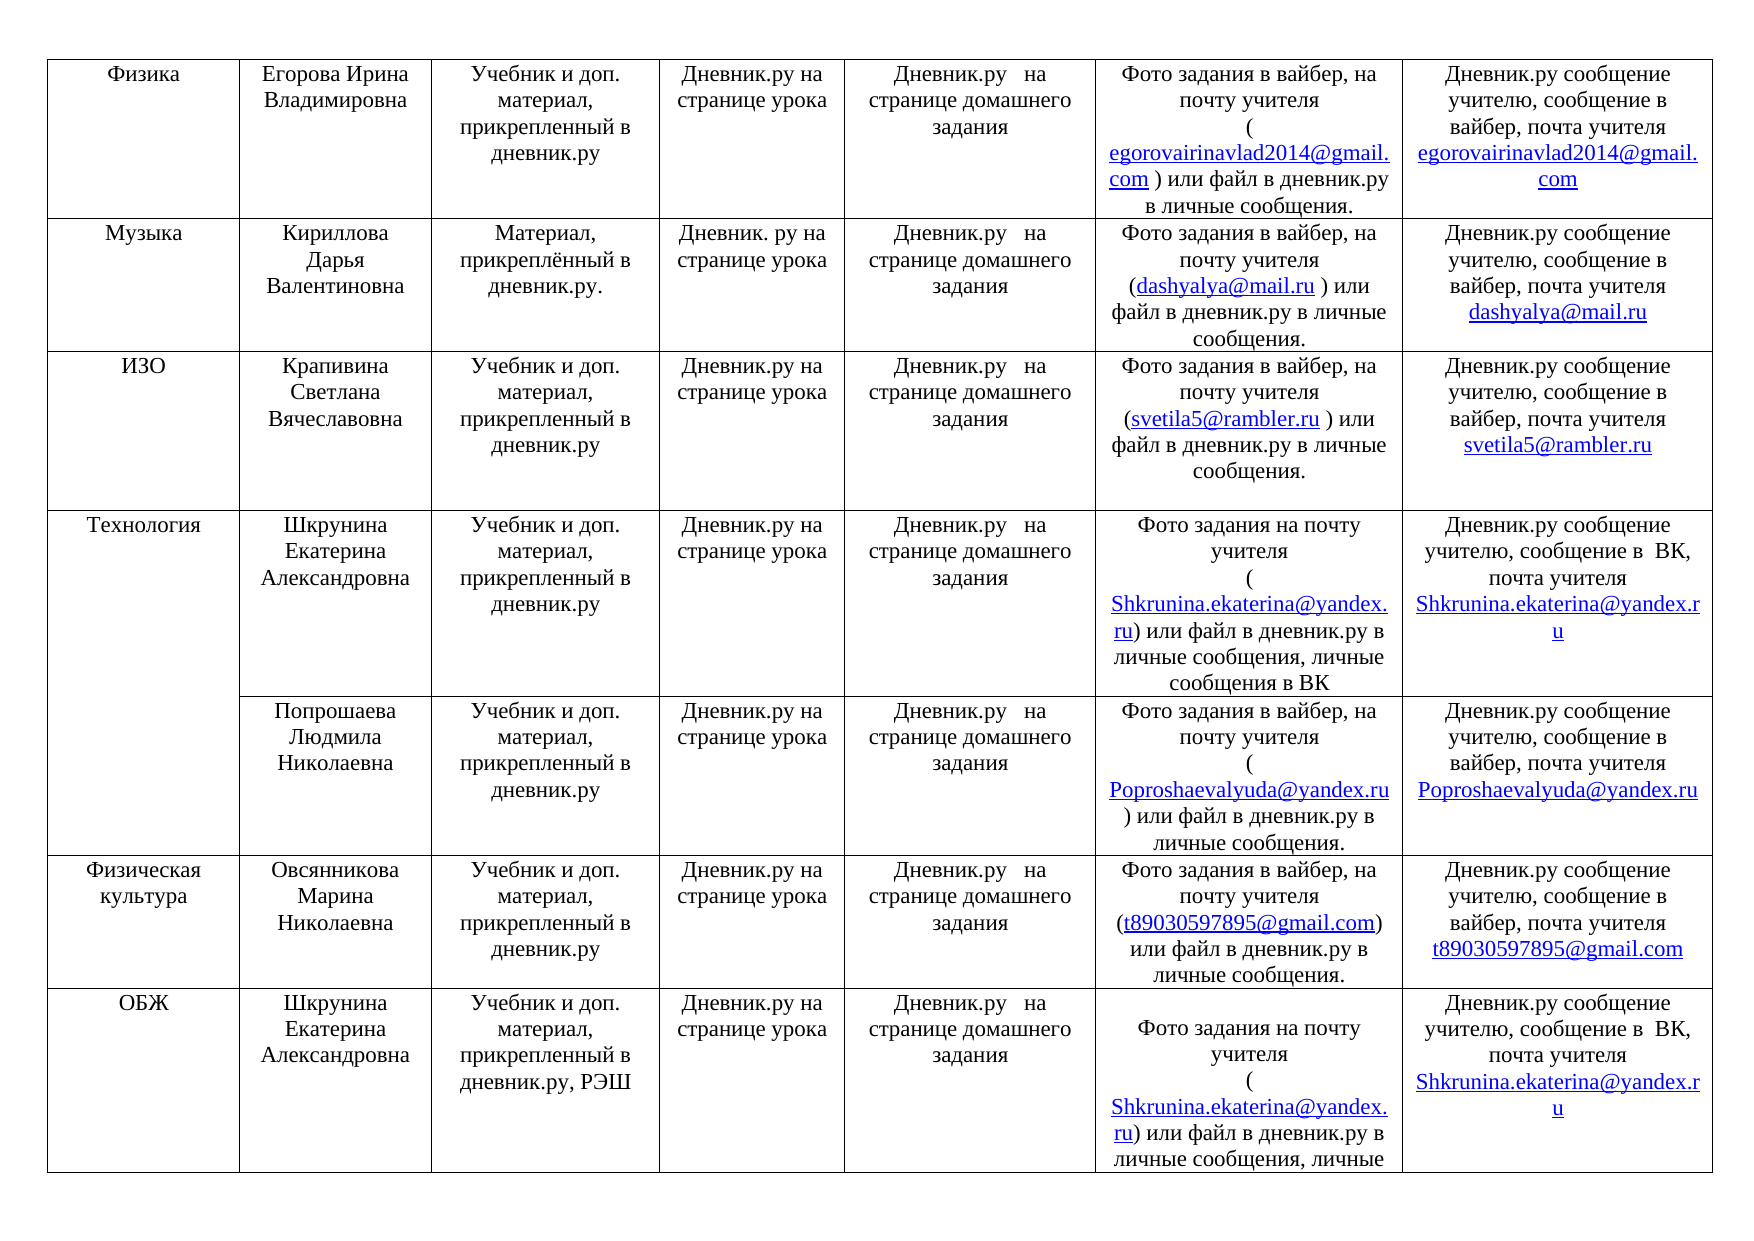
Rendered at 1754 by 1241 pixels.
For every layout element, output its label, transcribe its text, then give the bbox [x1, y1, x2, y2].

table_cell Дневник.ру на странице домашнего задания [845, 219, 1095, 351]
table_cell Дневник.ру сообщение учителю, сообщение в вайбер, почта учителя egorovairinavlad2014@gmail.com [1403, 60, 1712, 218]
table_cell Шкрунина Екатерина Александровна [240, 511, 431, 696]
table_cell Дневник. ру на странице урока [660, 219, 844, 351]
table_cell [1096, 989, 1402, 1172]
table_cell Учебник и доп. материал, прикрепленный в дневник.ру [432, 856, 659, 988]
table_cell Дневник.ру на странице урока [660, 856, 844, 988]
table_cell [1403, 989, 1712, 1172]
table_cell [660, 60, 844, 218]
table_cell Попрошаева Людмила Николаевна [240, 697, 431, 855]
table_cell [845, 989, 1095, 1172]
table_cell Крапивина Светлана Вячеславовна [240, 352, 431, 510]
table_cell Дневник.ру сообщение учителю, сообщение в вайбер, почта учителя t89030597895@gmail.com [1403, 856, 1712, 988]
table_cell Фото задания в вайбер, на почту учителя (dashyalya@mail.ru ) или файл в дневник.ру в личные сообщения. [1096, 219, 1402, 351]
table_cell Дневник.ру сообщение учителю, сообщение в вайбер, почта учителя dashyalya@mail.ru [1403, 219, 1712, 351]
table_cell Музыка [48, 219, 239, 351]
table_cell Фото задания в вайбер, на почту учителя (t89030597895@gmail.com) или файл в дневник.ру в личные сообщения. [1096, 856, 1402, 988]
table_cell Учебник и доп. материал, прикрепленный в дневник.ру [432, 511, 659, 696]
table_cell Дневник.ру сообщение учителю, сообщение в вайбер, почта учителя svetila5@rambler.ru [1403, 352, 1712, 510]
table_cell Физическая культура [48, 856, 239, 988]
table_cell Материал, прикреплённый в дневник.ру. [432, 219, 659, 351]
table_cell Овсянникова Марина Николаевна [240, 856, 431, 988]
table_cell Дневник.ру сообщение учителю, сообщение в ВК, почта учителя Shkrunina.ekaterina@yandex.ru [1403, 511, 1712, 696]
table_cell Дневник.ру на странице домашнего задания [845, 511, 1095, 696]
table_cell Дневник.ру на странице урока [660, 697, 844, 855]
table_cell Фото задания в вайбер, на почту учителя (Poproshaevalyuda@yandex.ru ) или файл в дневник.ру в личные сообщения. [1096, 697, 1402, 855]
table_cell Дневник.ру сообщение учителю, сообщение в вайбер, почта учителя Poproshaevalyuda@yandex.ru [1403, 697, 1712, 855]
table_cell Физика [48, 60, 239, 218]
table_cell Дневник.ру на странице урока [660, 511, 844, 696]
table_cell Дневник.ру на странице урока [660, 352, 844, 510]
table_cell Егорова Ирина Владимировна [240, 60, 431, 218]
table_cell Фото задания на почту учителя (Shkrunina.ekaterina@yandex.ru) или файл в дневник.ру в личные сообщения, личные сообщения в ВК [1096, 511, 1402, 696]
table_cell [845, 60, 1095, 218]
table_cell Дневник.ру на странице домашнего задания [845, 352, 1095, 510]
table_cell Технология [48, 511, 239, 855]
table_cell Дневник.ру на странице домашнего задания [845, 856, 1095, 988]
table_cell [660, 989, 844, 1172]
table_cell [432, 60, 659, 218]
table_cell ИЗО [48, 352, 239, 510]
table_cell Учебник и доп. материал, прикрепленный в дневник.ру [432, 352, 659, 510]
table_cell Фото задания в вайбер, на почту учителя (egorovairinavlad2014@gmail.com ) или файл в дневник.ру в личные сообщения. [1096, 60, 1402, 218]
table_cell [432, 989, 659, 1172]
table_cell Кириллова Дарья Валентиновна [240, 219, 431, 351]
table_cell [240, 989, 431, 1172]
table_cell Учебник и доп. материал, прикрепленный в дневник.ру [432, 697, 659, 855]
table_cell Дневник.ру на странице домашнего задания [845, 697, 1095, 855]
table_cell Фото задания в вайбер, на почту учителя (svetila5@rambler.ru ) или файл в дневник.ру в личные сообщения. [1096, 352, 1402, 510]
table_cell ОБЖ [48, 989, 239, 1172]
